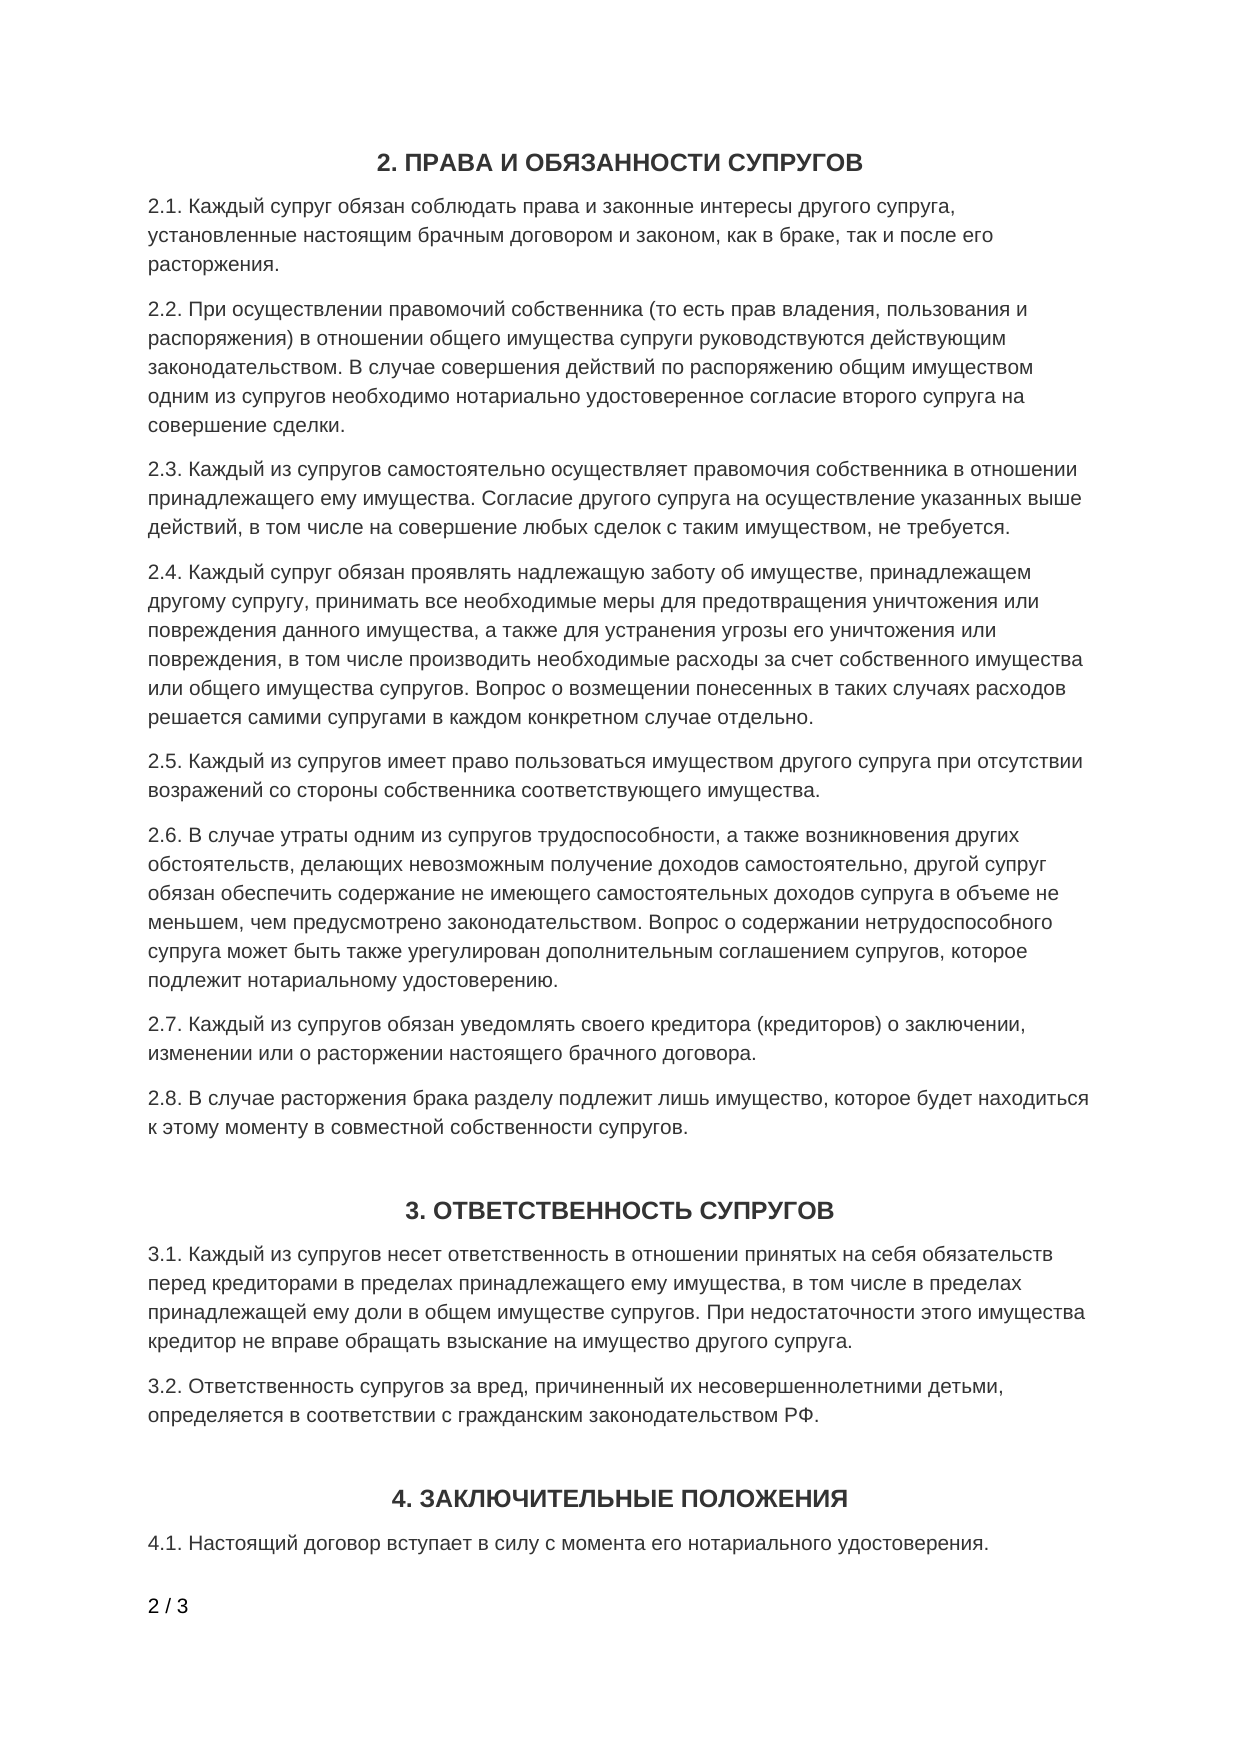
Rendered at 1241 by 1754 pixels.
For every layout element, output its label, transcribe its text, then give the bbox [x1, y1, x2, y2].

text 2.2. При осуществлении правомочий собственника (то есть прав владения, пользования и распоряжения) в отношении общего имущества супруги руководствуются действующим законодательством. В случае совершения действий по распоряжению общим имуществом одним из супругов необходимо нотариально удостоверенное согласие второго супруга на совершение сделки. [148, 297, 1092, 437]
text 2.5. Каждый из супругов имеет право пользоваться имуществом другого супруга при отсутствии возражений со стороны собственника соответствующего имущества. [148, 749, 1092, 802]
text 4. ЗАКЛЮЧИТЕЛЬНЫЕ ПОЛОЖЕНИЯ [148, 1484, 1092, 1512]
text 2. ПРАВА И ОБЯЗАННОСТИ СУПРУГОВ [148, 148, 1092, 176]
text 2.3. Каждый из супругов самостоятельно осуществляет правомочия собственника в отношении принадлежащего ему имущества. Согласие другого супруга на осуществление указанных выше действий, в том числе на совершение любых сделок с таким имуществом, не требуется. [148, 457, 1092, 539]
text 3.2. Ответственность супругов за вред, причиненный их несовершеннолетними детьми, определяется в соответствии с гражданским законодательством РФ. [148, 1374, 1092, 1427]
text 2.7. Каждый из супругов обязан уведомлять своего кредитора (кредиторов) о заключении, изменении или о расторжении настоящего брачного договора. [148, 1012, 1092, 1065]
text 4.1. Настоящий договор вступает в силу с момента его нотариального удостоверения. [148, 1530, 1092, 1554]
text 2.6. В случае утраты одним из супругов трудоспособности, а также возникновения других обстоятельств, делающих невозможным получение доходов самостоятельно, другой супруг обязан обеспечить содержание не имеющего самостоятельных доходов супруга в объеме не меньшем, чем предусмотрено законодательством. Вопрос о содержании нетрудоспособного супруга может быть также урегулирован дополнительным соглашением супругов, которое подлежит нотариальному удостоверению. [148, 823, 1092, 991]
text 3. ОТВЕТСТВЕННОСТЬ СУПРУГОВ [148, 1196, 1092, 1224]
text 3.1. Каждый из супругов несет ответственность в отношении принятых на себя обязательств перед кредиторами в пределах принадлежащего ему имущества, в том числе в пределах принадлежащей ему доли в общем имуществе супругов. При недостаточности этого имущества кредитор не вправе обращать взыскание на имущество другого супруга. [148, 1242, 1092, 1353]
text 2.8. В случае расторжения брака разделу подлежит лишь имущество, которое будет находиться к этому моменту в совместной собственности супругов. [148, 1086, 1092, 1138]
text 2.1. Каждый супруг обязан соблюдать права и законные интересы другого супруга, установленные настоящим брачным договором и законом, как в браке, так и после его расторжения. [148, 194, 1092, 276]
text 2.4. Каждый супруг обязан проявлять надлежащую заботу об имуществе, принадлежащем другому супругу, принимать все необходимые меры для предотвращения уничтожения или повреждения данного имущества, а также для устранения угрозы его уничтожения или повреждения, в том числе производить необходимые расходы за счет собственного имущества или общего имущества супругов. Вопрос о возмещении понесенных в таких случаях расходов решается самими супругами в каждом конкретном случае отдельно. [148, 560, 1092, 728]
